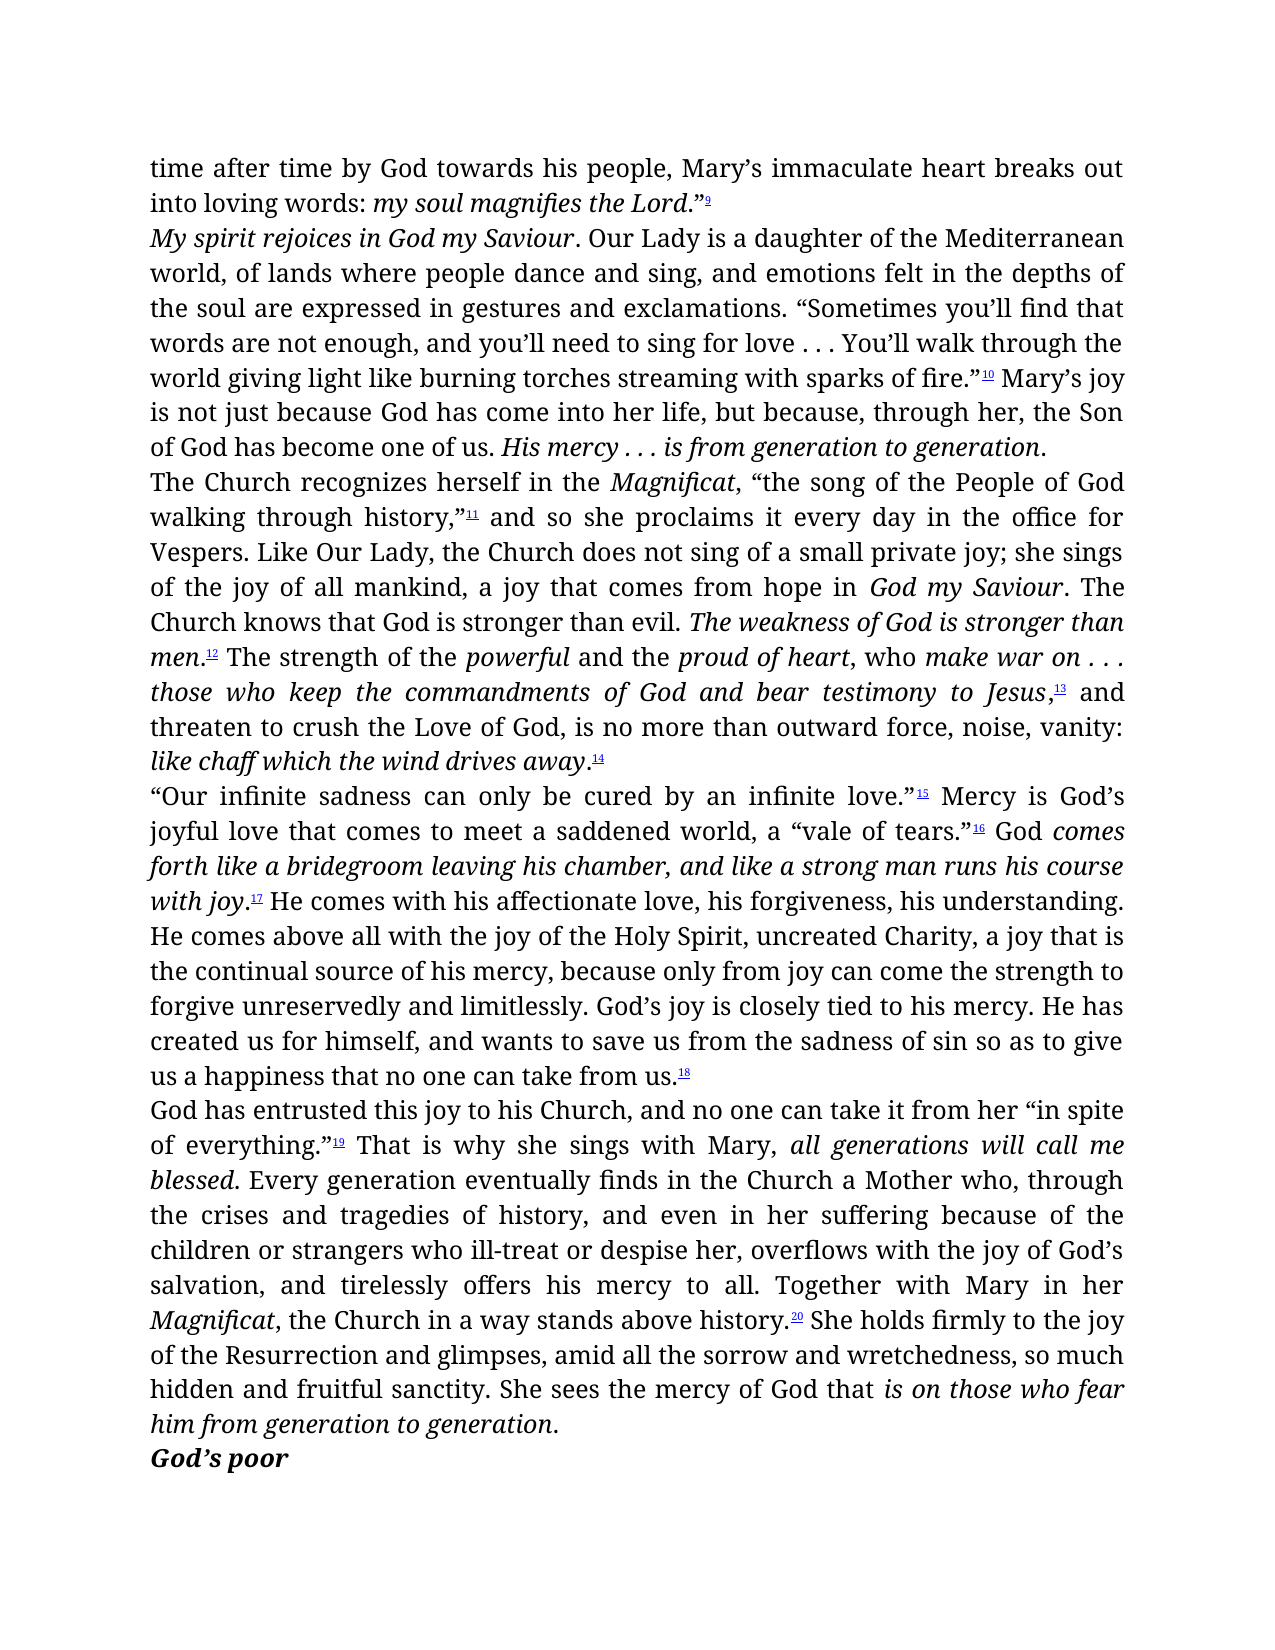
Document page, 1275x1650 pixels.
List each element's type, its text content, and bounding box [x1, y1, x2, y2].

text My spirit rejoices in God my Saviour. Our Lady is a daughter of the Mediterranean world, of lands where people dance and sing, and emotions felt in the depths of the soul are expressed in gestures and exclamations. “Sometimes you’ll find that words are not enough, and you’ll need to sing for love . . . You’ll walk through the world giving light like burning torches streaming with sparks of fire.”10 Mary’s joy is not just because God has come into her life, but because, through her, the Son of God has become one of us. His mercy . . . is from generation to generation. [150, 220, 1125, 464]
text “Our infinite sadness can only be cured by an infinite love.”15 Mercy is God’s joyful love that comes to meet a saddened world, a “vale of tears.”16 God comes forth like a bridegroom leaving his chamber, and like a strong man runs his course with joy.17 He comes with his affectionate love, his forgiveness, his understanding. He comes above all with the joy of the Holy Spirit, uncreated Charity, a joy that is the continual source of his mercy, because only from joy can come the strength to forgive unreservedly and limitlessly. God’s joy is closely tied to his mercy. He has created us for himself, and wants to save us from the sadness of sin so as to give us a happiness that no one can take from us.18 [150, 778, 1125, 1092]
text The Church recognizes herself in the Magnificat, “the song of the People of God walking through history,”11 and so she proclaims it every day in the office for Vespers. Like Our Lady, the Church does not sing of a small private joy; she sings of the joy of all mankind, a joy that comes from hope in God my Saviour. The Church knows that God is stronger than evil. The weakness of God is stronger than men.12 The strength of the powerful and the proud of heart, who make war on . . . those who keep the commandments of God and bear testimony to Jesus,13 and threaten to crush the Love of God, is no more than outward force, noise, vanity: like chaff which the wind drives away.14 [150, 464, 1125, 778]
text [150, 150, 1125, 220]
text God has entrusted this joy to his Church, and no one can take it from her “in spite of everything.”19 That is why she sings with Mary, all generations will call me blessed. Every generation eventually finds in the Church a Mother who, through the crises and tragedies of history, and even in her suffering because of the children or strangers who ill-treat or despise her, overflows with the joy of God’s salvation, and tirelessly offers his mercy to all. Together with Mary in her Magnificat, the Church in a way stands above history.20 She holds firmly to the joy of the Resurrection and glimpses, amid all the sorrow and wretchedness, so much hidden and fruitful sanctity. She sees the mercy of God that is on those who fear him from generation to generation. [150, 1092, 1125, 1441]
subtitle God’s poor [150, 1441, 1125, 1475]
